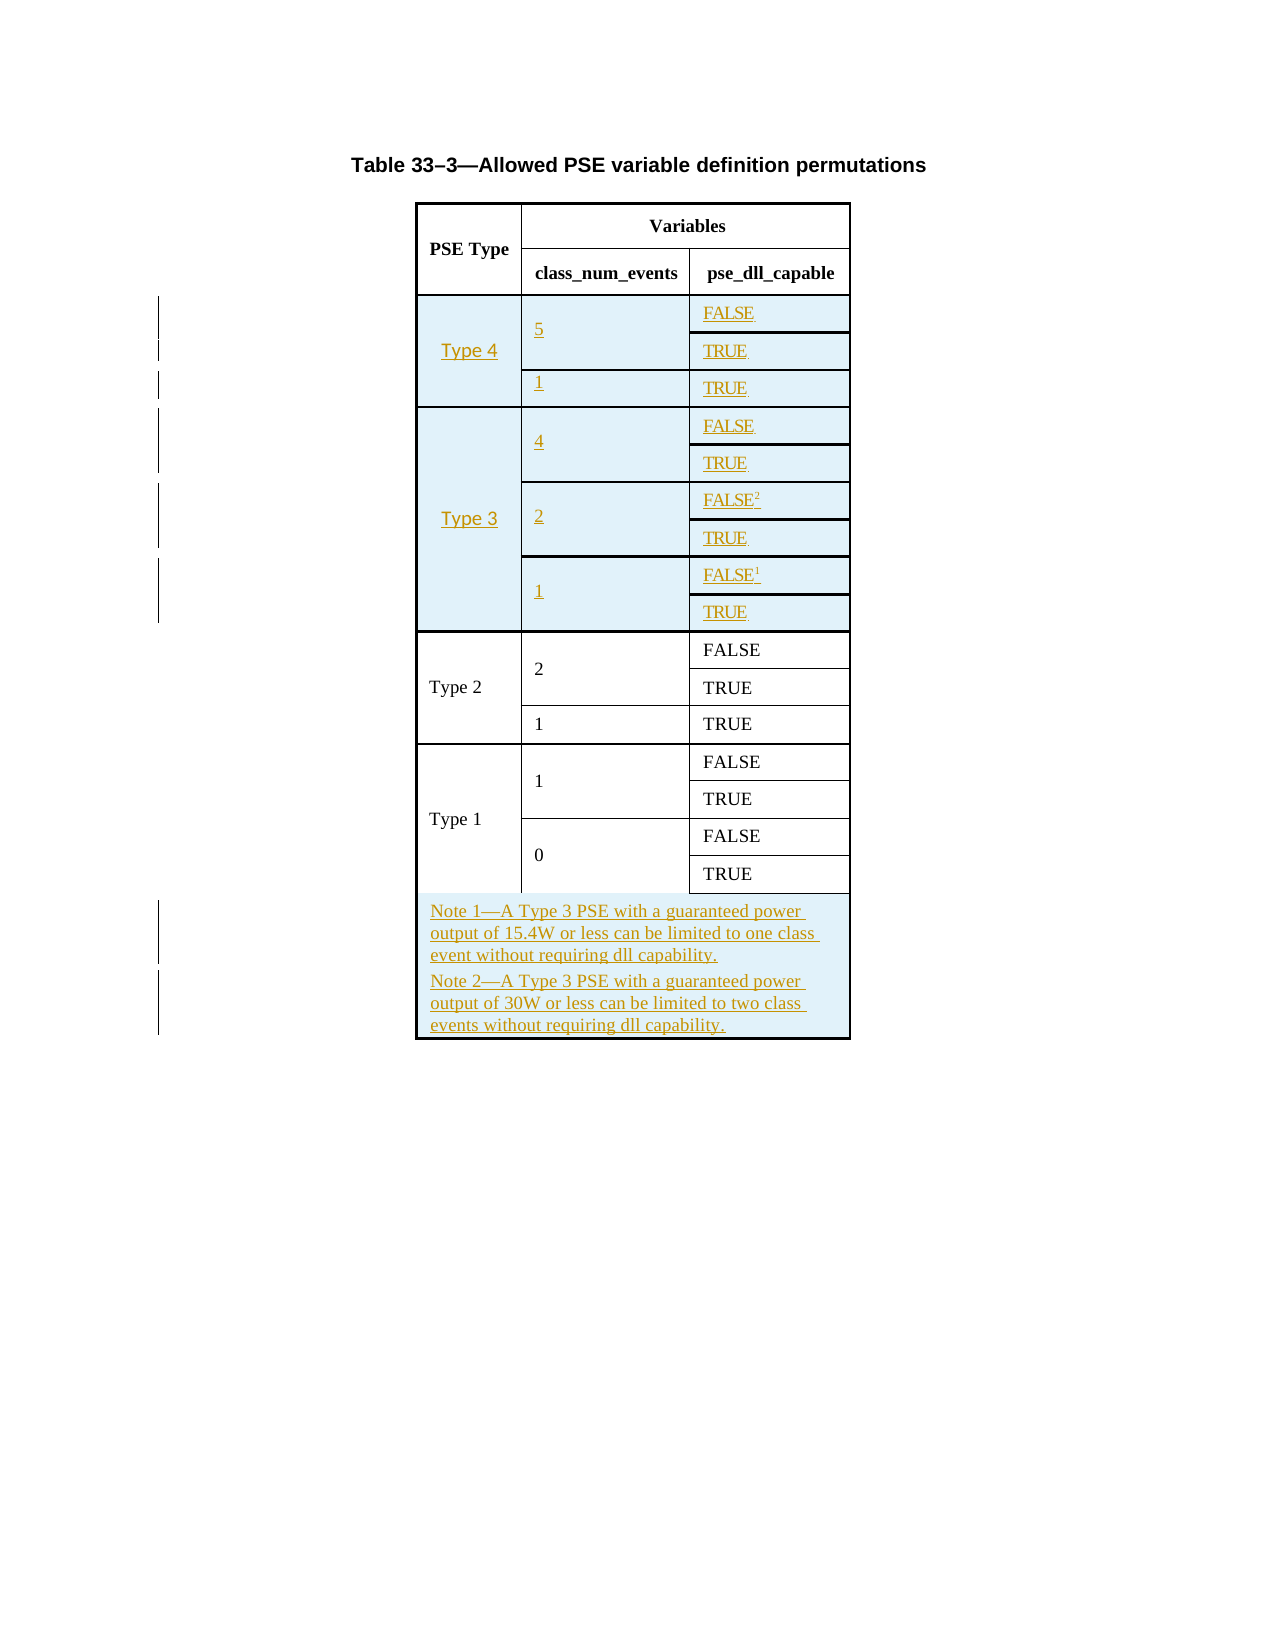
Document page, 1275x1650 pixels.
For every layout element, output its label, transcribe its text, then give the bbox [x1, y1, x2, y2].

table_cell TRUE [690, 781, 849, 818]
table_cell FALSE [690, 745, 849, 780]
table_cell 2 [522, 633, 689, 705]
table_cell Type 1 [418, 745, 521, 893]
table_cell pse_dll_capable [690, 249, 849, 294]
table_cell FALSE [690, 633, 849, 668]
table_header PSE Type [418, 205, 521, 294]
table_cell class_num_events [522, 249, 689, 294]
table_cell TRUE [690, 856, 849, 893]
table_cell 1 [522, 706, 689, 743]
table_cell 1 [522, 745, 689, 818]
table_cell TRUE [690, 706, 849, 743]
table_cell TRUE [690, 669, 849, 705]
table_cell FALSE [690, 819, 849, 855]
table_cell 0 [522, 819, 689, 893]
text Table 33–3—Allowed PSE variable definition permutations [347, 153, 930, 177]
table_cell Type 2 [418, 633, 521, 743]
table_header Variables [522, 205, 849, 248]
